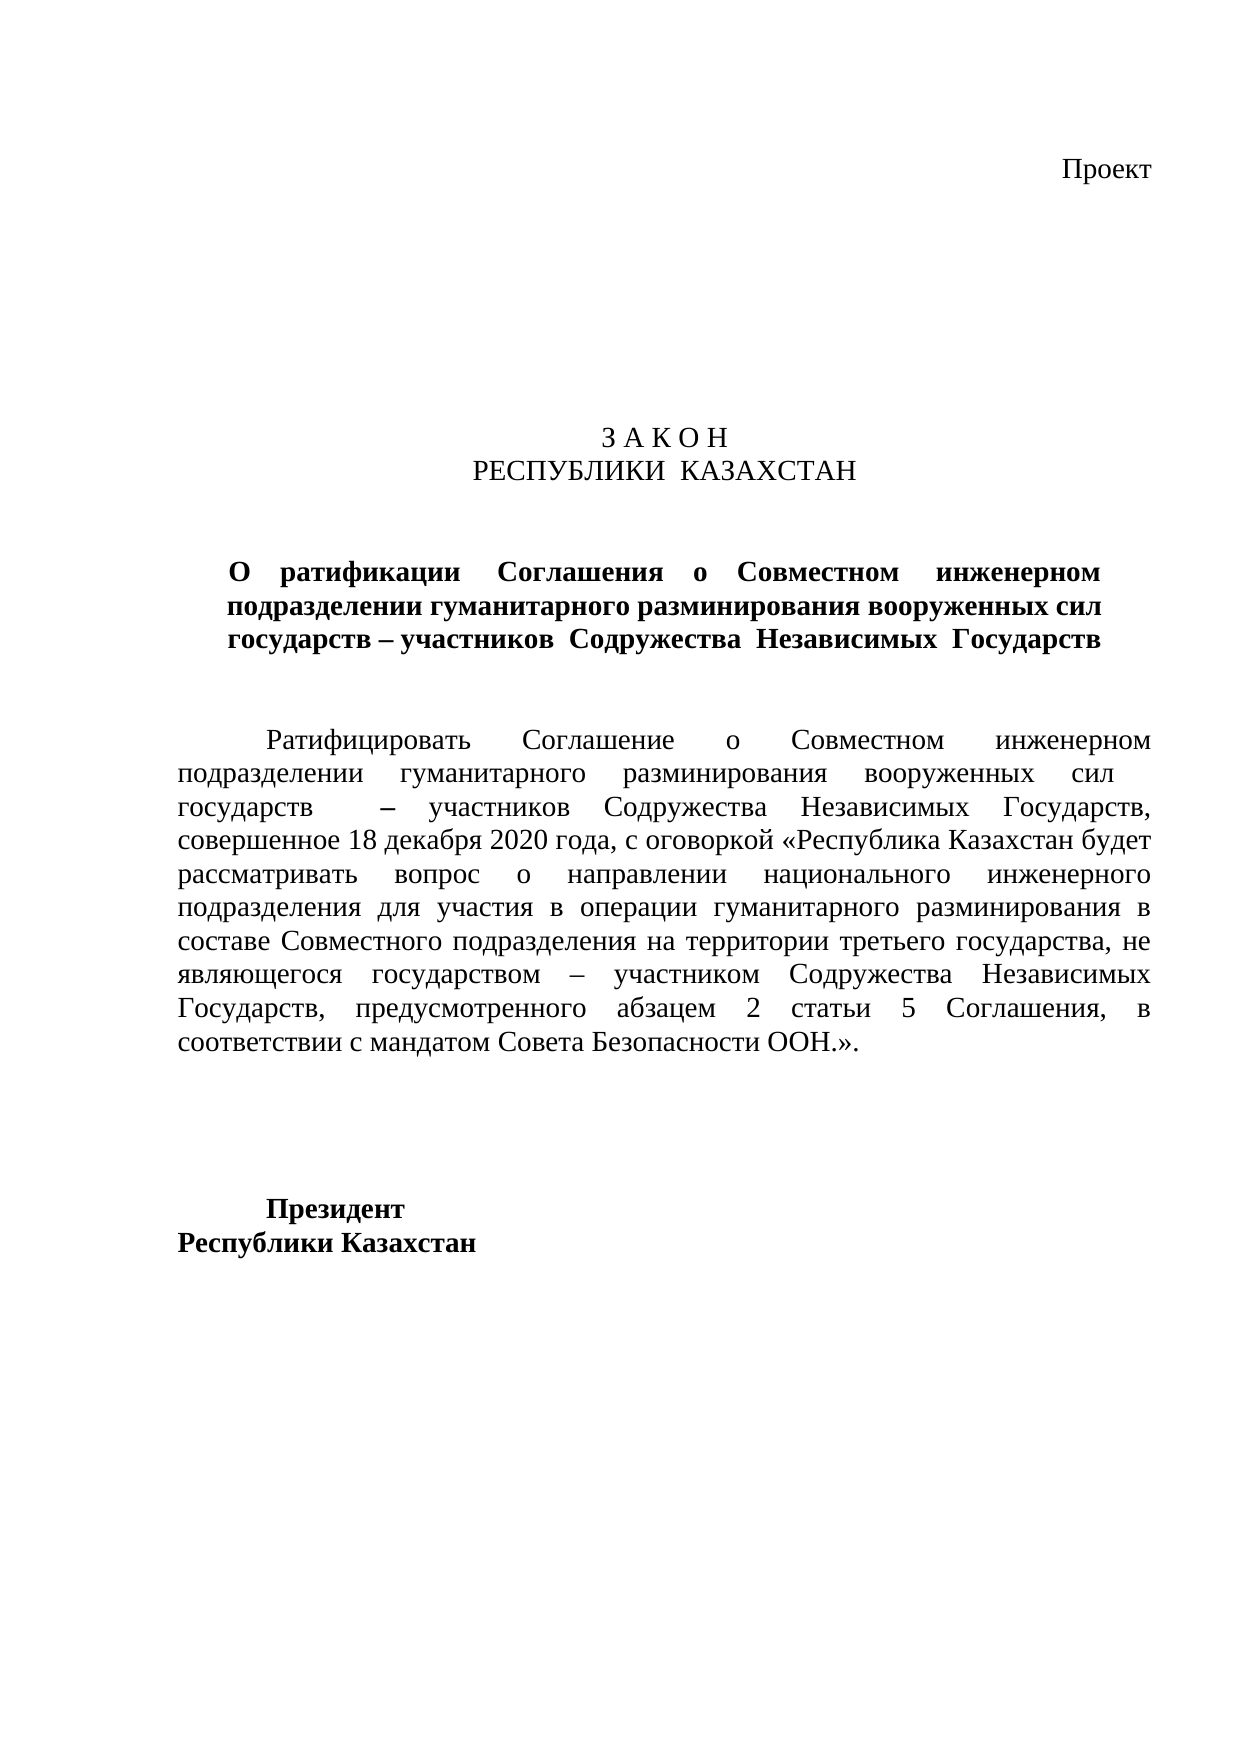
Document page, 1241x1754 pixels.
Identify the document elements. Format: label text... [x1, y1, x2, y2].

text подразделении гуманитарного разминирования вооруженных сил государств – участников Содружества Независимых Государств [177, 588, 1152, 655]
text РЕСПУБЛИКИ КАЗАХСТАН [177, 453, 1152, 487]
text О ратификации Соглашения о Совместном инженерном [177, 554, 1152, 588]
text Президент [177, 1191, 1152, 1225]
text З А К О Н [177, 420, 1152, 453]
text Республики Казахстан [177, 1225, 1152, 1258]
text Ратифицировать Соглашение о Совместном инженерном подразделении гуманитарного разминирования вооруженных сил государств – участников Содружества Независимых Государств, совершенное 18 декабря 2020 года, с оговоркой «Республика Казахстан будет рассматривать вопрос о направлении национального инженерного подразделения для участия в операции гуманитарного разминирования в составе Совместного подразделения на территории третьего государства, не являющегося государством – участником Содружества Независимых Государств, предусмотренного абзацем 2 статьи 5 Соглашения, в соответствии с мандатом Совета Безопасности ООН.». [177, 722, 1152, 1057]
text Проект [177, 152, 1152, 185]
